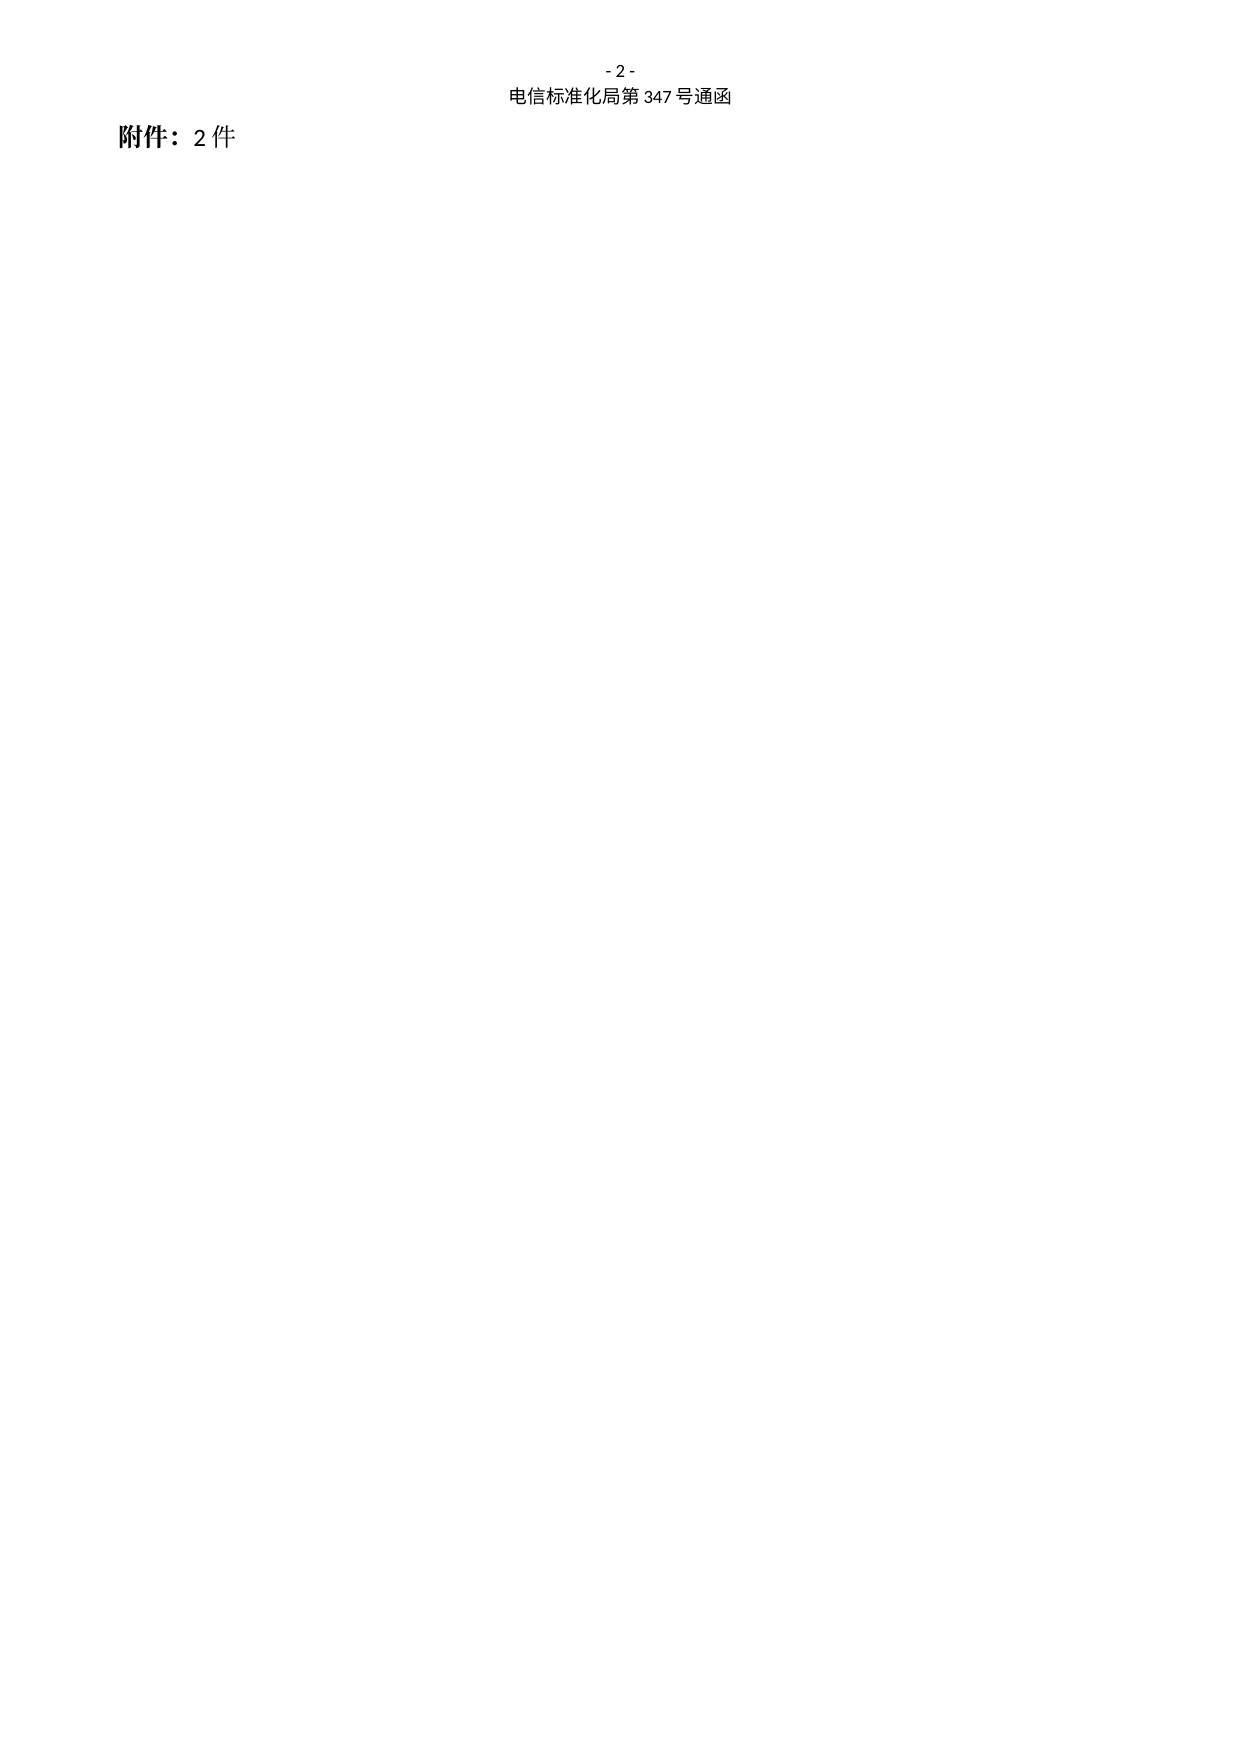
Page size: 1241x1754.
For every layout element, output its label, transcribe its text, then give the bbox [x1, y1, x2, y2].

text 附件：2件 [118, 118, 1122, 154]
